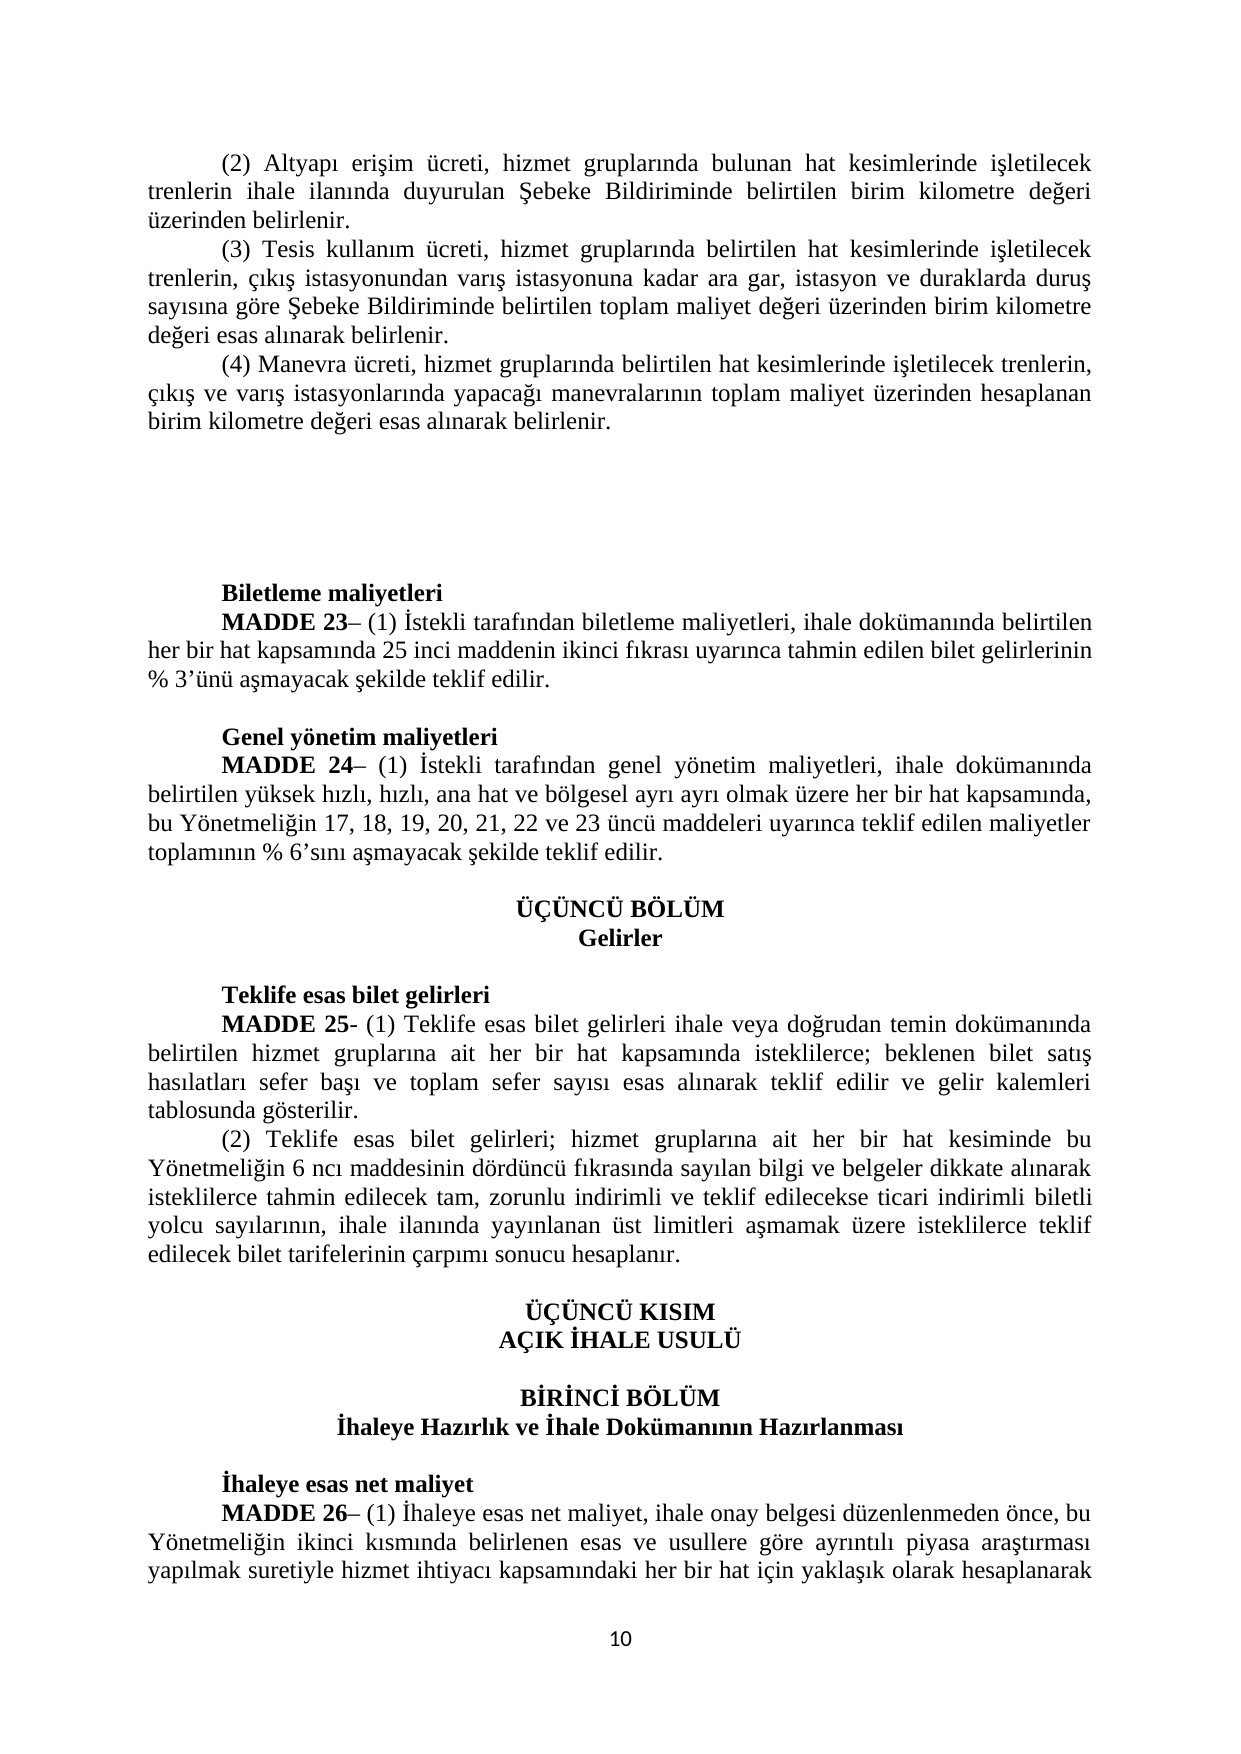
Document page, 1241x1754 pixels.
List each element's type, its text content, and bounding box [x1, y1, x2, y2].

text MADDE 25- (1) Teklife esas bilet gelirleri ihale veya doğrudan temin dokümanında belirtilen hizmet gruplarına ait her bir hat kapsamında isteklilerce; beklenen bilet satış hasılatları sefer başı ve toplam sefer sayısı esas alınarak teklif edilir ve gelir kalemleri tablosunda gösterilir. [148, 1009, 1093, 1124]
text ÜÇÜNCÜ KISIM AÇIK İHALE USULÜ [148, 1297, 1093, 1354]
text Teklife esas bilet gelirleri [148, 981, 1093, 1009]
text MADDE 24– (1) İstekli tarafından genel yönetim maliyetleri, ihale dokümanında belirtilen yüksek hızlı, hızlı, ana hat ve bölgesel ayrı ayrı olmak üzere her bir hat kapsamında, bu Yönetmeliğin 17, 18, 19, 20, 21, 22 ve 23 üncü maddeleri uyarınca teklif edilen maliyetler toplamının % 6’sını aşmayacak şekilde teklif edilir. [148, 751, 1093, 866]
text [148, 1498, 1093, 1584]
text Biletleme maliyetleri [148, 578, 1093, 607]
text (2) Altyapı erişim ücreti, hizmet gruplarında bulunan hat kesimlerinde işletilecek trenlerin ihale ilanında duyurulan Şebeke Bildiriminde belirtilen birim kilometre değeri üzerinden belirlenir. [148, 148, 1093, 234]
text (3) Tesis kullanım ücreti, hizmet gruplarında belirtilen hat kesimlerinde işletilecek trenlerin, çıkış istasyonundan varış istasyonuna kadar ara gar, istasyon ve duraklarda duruş sayısına göre Şebeke Bildiriminde belirtilen toplam maliyet değeri üzerinden birim kilometre değeri esas alınarak belirlenir. [148, 234, 1093, 349]
text (2) Teklife esas bilet gelirleri; hizmet gruplarına ait her bir hat kesiminde bu Yönetmeliğin 6 ncı maddesinin dördüncü fıkrasında sayılan bilgi ve belgeler dikkate alınarak isteklilerce tahmin edilecek tam, zorunlu indirimli ve teklif edilecekse ticari indirimli biletli yolcu sayılarının, ihale ilanında yayınlanan üst limitleri aşmamak üzere isteklilerce teklif edilecek bilet tarifelerinin çarpımı sonucu hesaplanır. [148, 1124, 1093, 1268]
text (4) Manevra ücreti, hizmet gruplarında belirtilen hat kesimlerinde işletilecek trenlerin, çıkış ve varış istasyonlarında yapacağı manevralarının toplam maliyet üzerinden hesaplanan birim kilometre değeri esas alınarak belirlenir. [148, 349, 1093, 435]
text MADDE 23– (1) İstekli tarafından biletleme maliyetleri, ihale dokümanında belirtilen her bir hat kapsamında 25 inci maddenin ikinci fıkrası uyarınca tahmin edilen bilet gelirlerinin % 3’ünü aşmayacak şekilde teklif edilir. [148, 607, 1093, 693]
text Genel yönetim maliyetleri [148, 722, 1093, 751]
text ÜÇÜNCÜ BÖLÜM [148, 894, 1093, 923]
text BİRİNCİ BÖLÜM İhaleye Hazırlık ve İhale Dokümanının Hazırlanması [148, 1383, 1093, 1441]
text Gelirler [148, 923, 1093, 952]
text İhaleye esas net maliyet [148, 1469, 1093, 1498]
